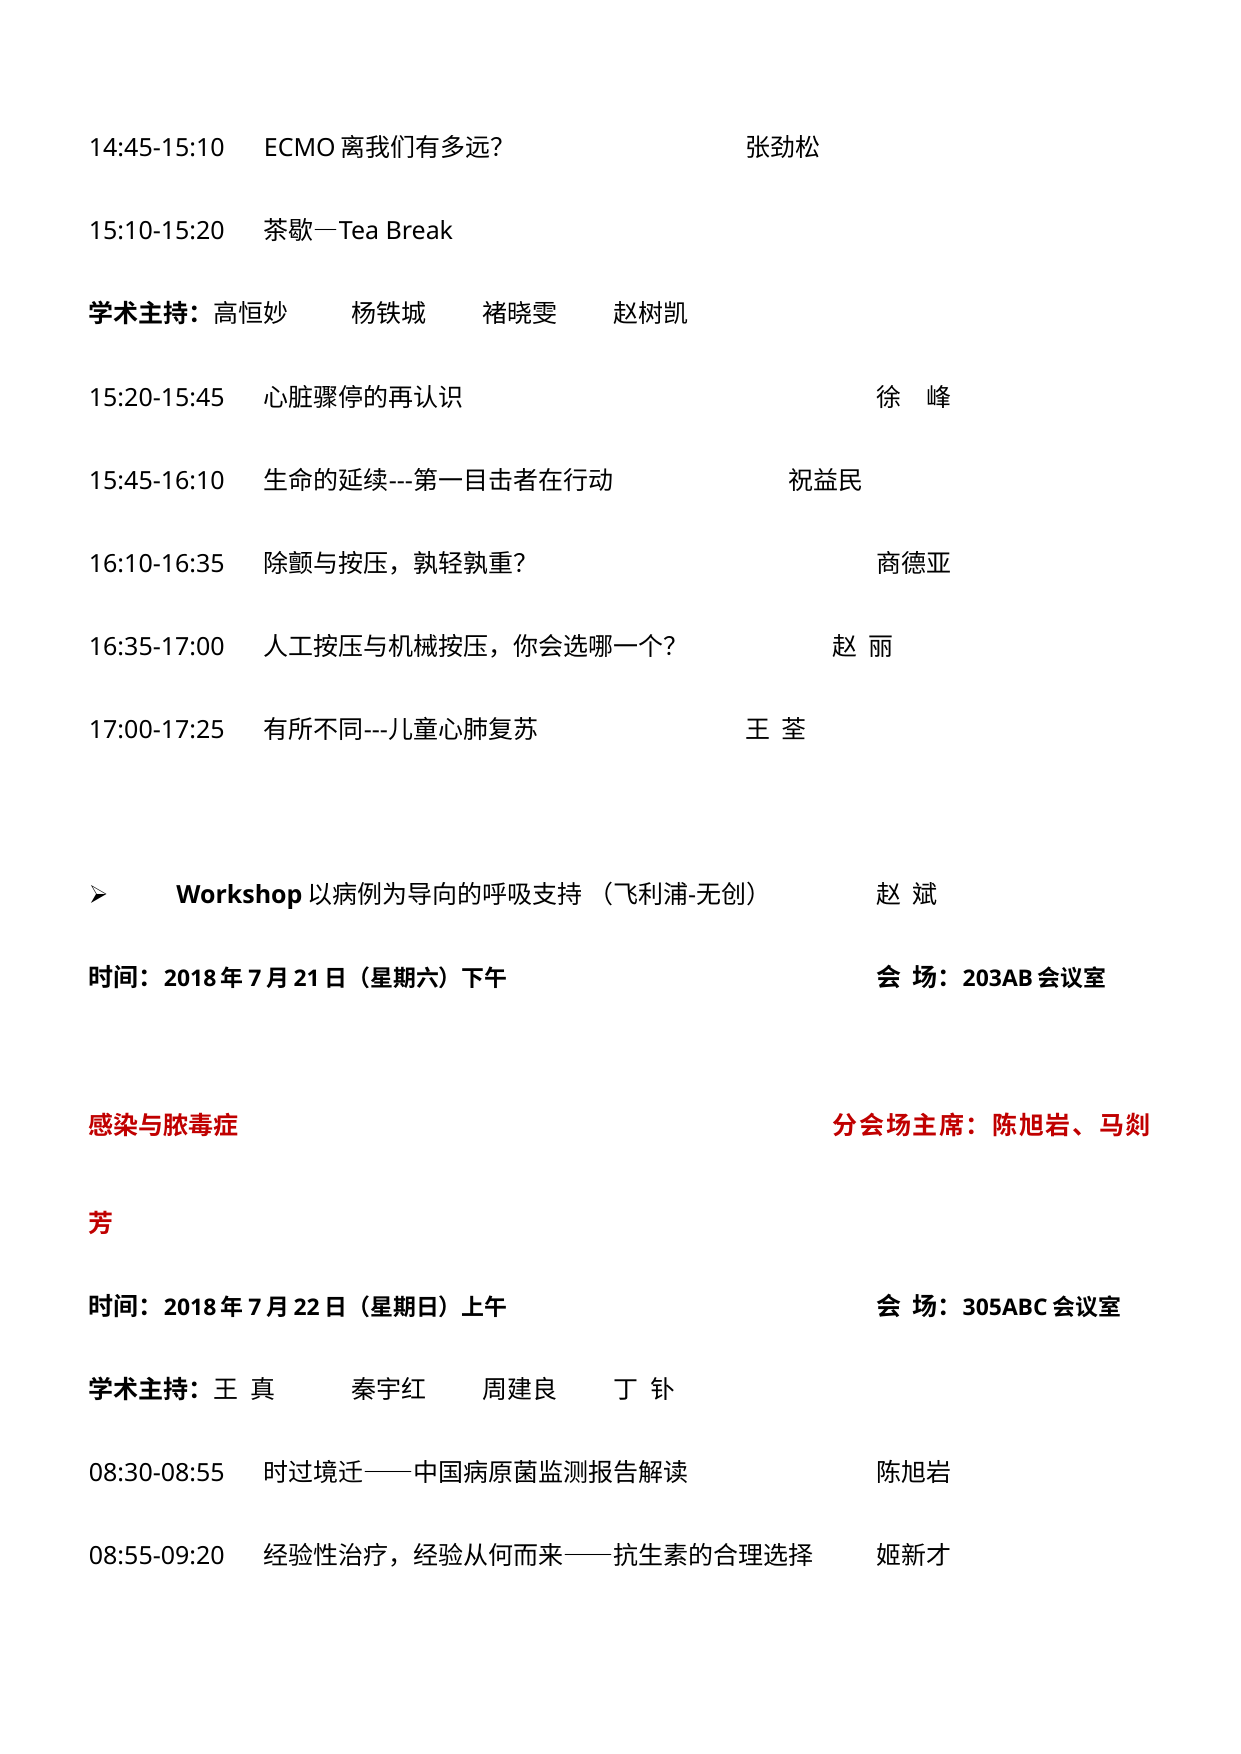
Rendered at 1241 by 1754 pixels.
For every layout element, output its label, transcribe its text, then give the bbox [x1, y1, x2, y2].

list 学术主持：王 真 秦宇红 周建良 丁 钋 [89, 1355, 1152, 1420]
list 16:35-17:00 人工按压与机械按压，你会选哪一个？ 赵 丽 [89, 612, 1152, 677]
list 时间：2018年7月21日（星期六）下午 会 场：203AB会议室 [89, 943, 1152, 1008]
list Workshop以病例为导向的呼吸支持 （飞利浦-无创） 赵 斌 [89, 860, 1152, 925]
text 08:55-09:20 经验性治疗，经验从何而来——抗生素的合理选择 姬新才 [89, 1521, 1152, 1586]
text 15:10-15:20 茶歇—Tea Break [89, 196, 1152, 261]
text 时间：2018年7月22日（星期日）上午 会 场：305ABC会议室 [89, 1272, 1152, 1337]
list 15:45-16:10 生命的延续---第一目击者在行动 祝益民 [89, 446, 1152, 511]
list 08:30-08:55 时过境迁——中国病原菌监测报告解读 陈旭岩 [89, 1438, 1152, 1503]
text 感染与脓毒症 分会场主席：陈旭岩、马剡芳 [89, 1091, 1152, 1254]
list 17:00-17:25 有所不同---儿童心肺复苏 王 荃 [89, 695, 1152, 760]
text 15:20-15:45 心脏骤停的再认识 徐 峰 [89, 363, 1152, 428]
list 14:45-15:10 ECMO离我们有多远？ 张劲松 [89, 113, 1152, 178]
text 16:10-16:35 除颤与按压，孰轻孰重？ 商德亚 [89, 529, 1152, 594]
text 学术主持：高恒妙 杨铁城 褚晓雯 赵树凯 [89, 279, 1152, 344]
